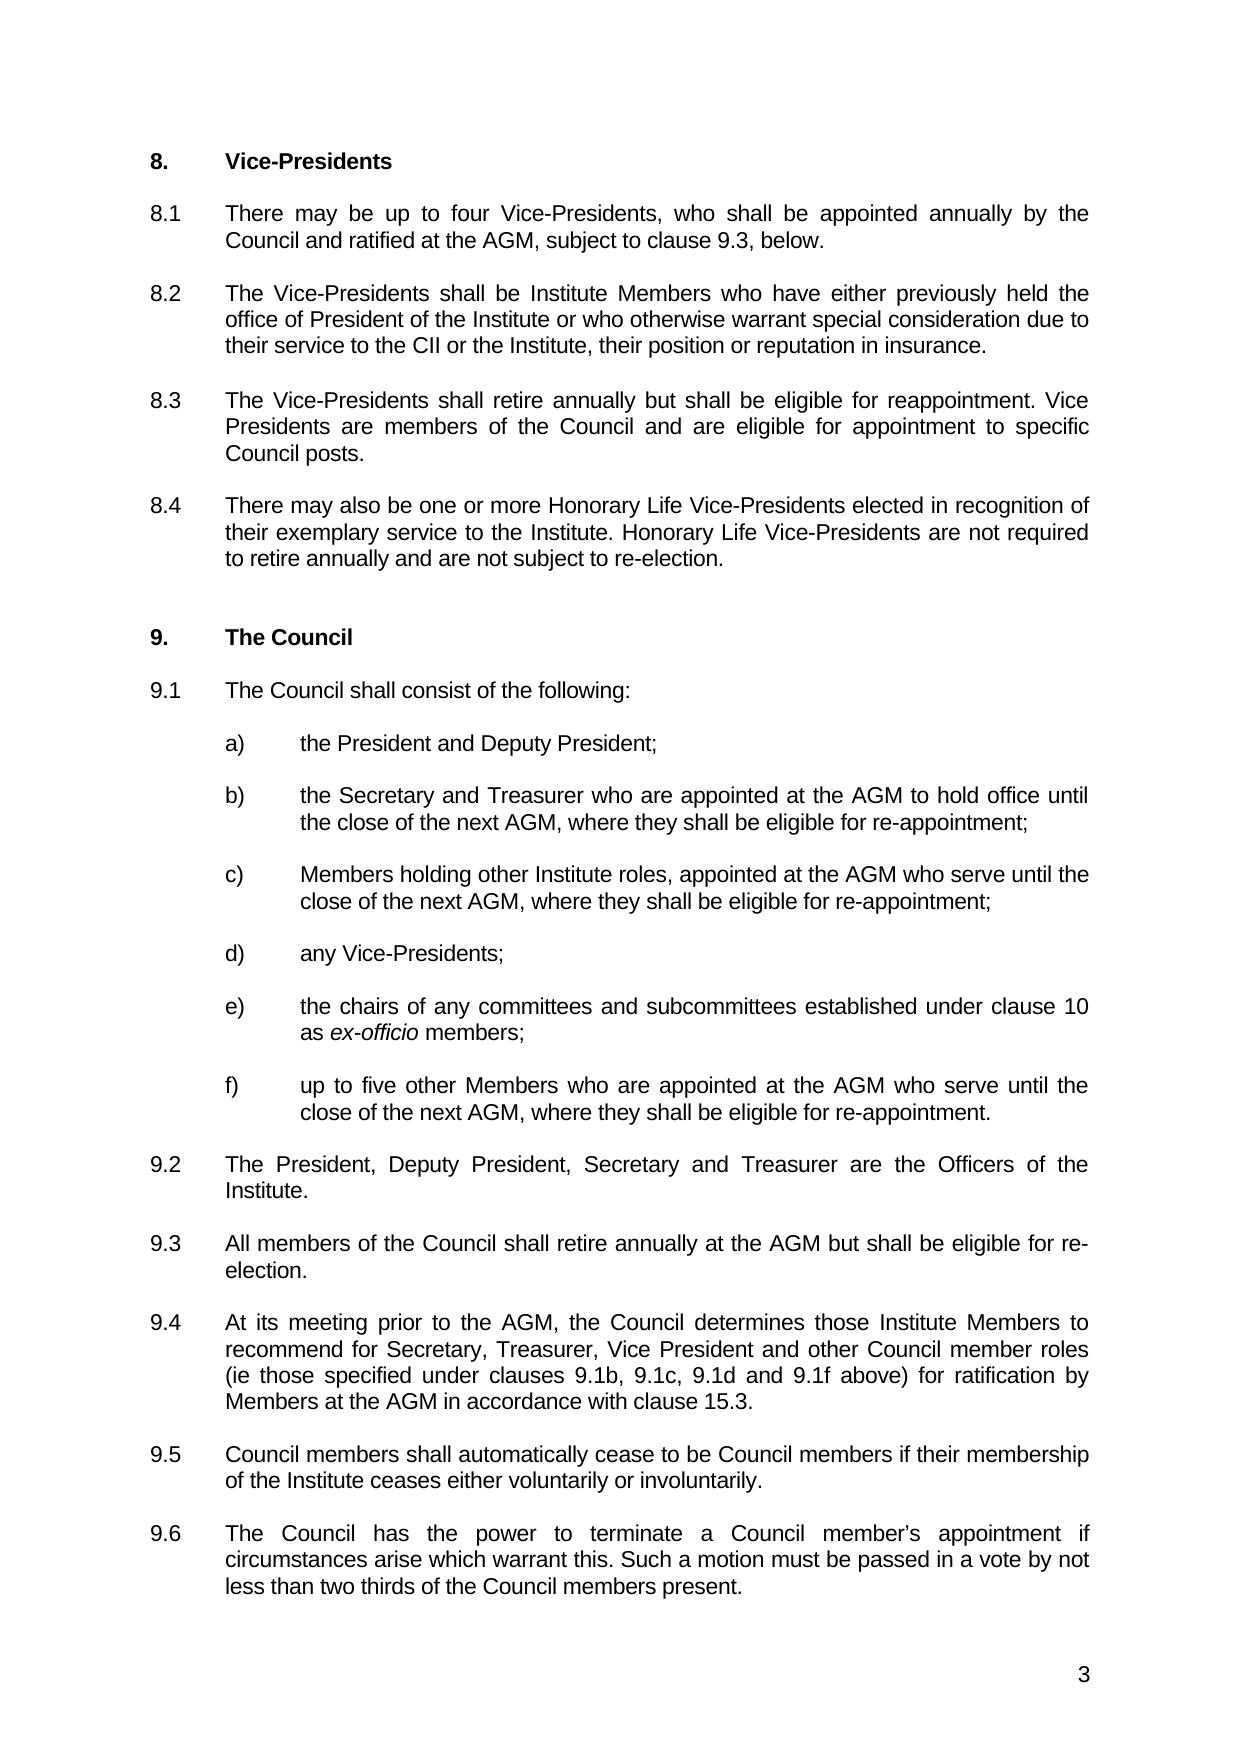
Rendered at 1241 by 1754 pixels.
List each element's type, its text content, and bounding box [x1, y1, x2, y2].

list There may also be one or more Honorary Life Vice-Presidents elected in recognition of their exemplary service to the Institute. Honorary Life Vice-Presidents are not required to retire annually and are not subject to re-election. [150, 492, 1090, 571]
list The Council has the power to terminate a Council member’s appointment if circumstances arise which warrant this. Such a motion must be passed in a vote by not less than two thirds of the Council members present. [150, 1520, 1090, 1599]
list The President, Deputy President, Secretary and Treasurer are the Officers of the Institute. [150, 1151, 1090, 1204]
text a) the President and Deputy President; [150, 729, 1090, 756]
list Members holding other Institute roles, appointed at the AGM who serve until the close of the next AGM, where they shall be eligible for re-appointment; [225, 861, 1090, 914]
list The Vice-Presidents shall retire annually but shall be eligible for reappointment. Vice Presidents are members of the Council and are eligible for appointment to specific Council posts. [150, 387, 1090, 466]
text e) the chairs of any committees and subcommittees established under clause 10 as ex-officio members; [150, 993, 1090, 1046]
text b) the Secretary and Treasurer who are appointed at the AGM to hold office until the close of the next AGM, where they shall be eligible for re-appointment; [150, 782, 1090, 835]
text f) up to five other Members who are appointed at the AGM who serve until the close of the next AGM, where they shall be eligible for re-appointment. [150, 1072, 1090, 1125]
list The Council [150, 624, 1090, 650]
list At its meeting prior to the AGM, the Council determines those Institute Members to recommend for Secretary, Treasurer, Vice President and other Council member roles (ie those specified under clauses 9.1b, 9.1c, 9.1d and 9.1f above) for ratification by Members at the AGM in accordance with clause 15.3. [150, 1309, 1090, 1415]
text d) any Vice-Presidents; [150, 940, 1090, 967]
list The Vice-Presidents shall be Institute Members who have either previously held the office of President of the Institute or who otherwise warrant special consideration due to their service to the CII or the Institute, their position or reputation in insurance. [150, 279, 1090, 358]
list Council members shall automatically cease to be Council members if their membership of the Institute ceases either voluntarily or involuntarily. [150, 1441, 1090, 1494]
list Vice-Presidents [150, 148, 1090, 174]
list The Council shall consist of the following: [150, 677, 1090, 703]
list There may be up to four Vice-Presidents, who shall be appointed annually by the Council and ratified at the AGM, subject to clause 9.3, below. [150, 200, 1090, 253]
list All members of the Council shall retire annually at the AGM but shall be eligible for re-election. [150, 1230, 1090, 1283]
